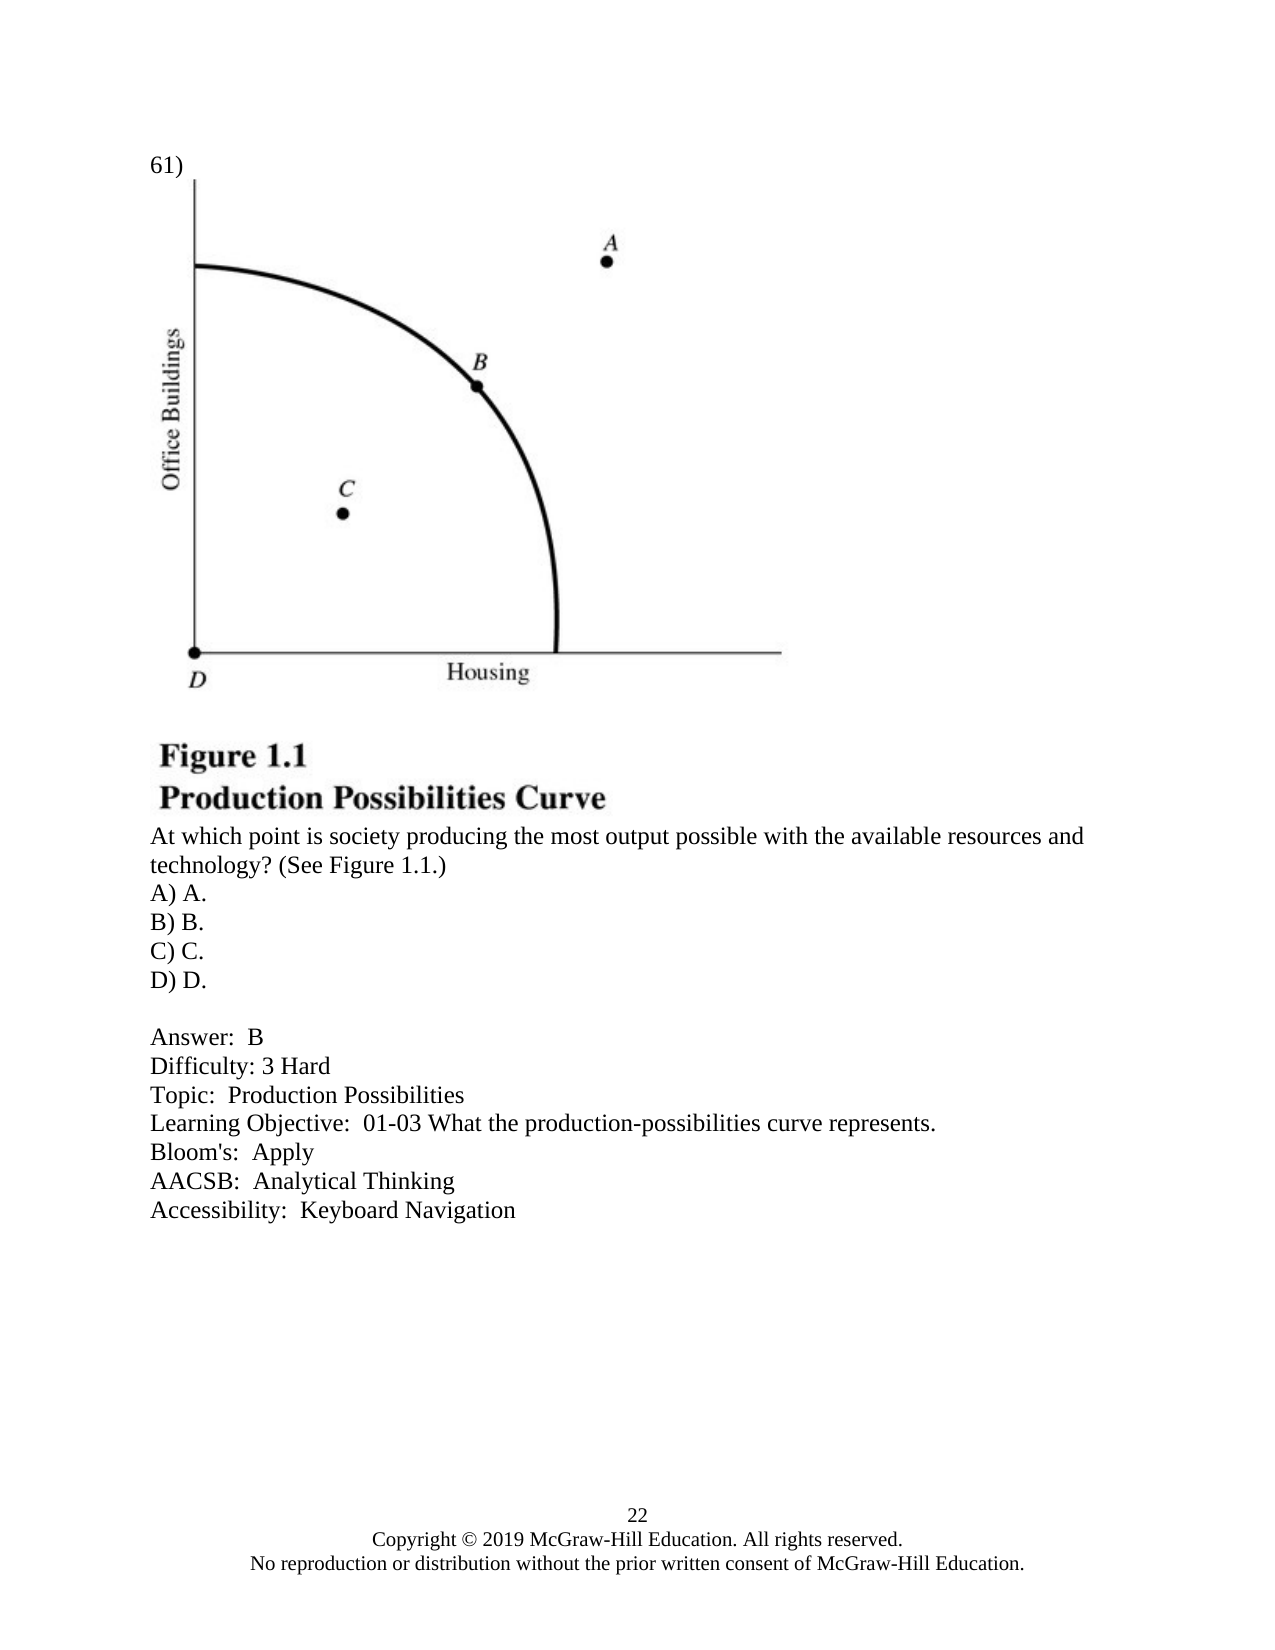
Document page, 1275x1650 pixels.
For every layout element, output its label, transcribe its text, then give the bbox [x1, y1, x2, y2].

text Accessibility: Keyboard Navigation [150, 1195, 1125, 1223]
text C) C. [150, 936, 1125, 965]
text 61) [150, 150, 1125, 179]
text At which point is society producing the most output possible with the available resources and technology? (See Figure 1.1.) [150, 821, 1125, 878]
text Bloom's: Apply [150, 1137, 1125, 1166]
text D) D. [150, 965, 1125, 993]
text AACSB: Analytical Thinking [150, 1166, 1125, 1195]
text A) A. [150, 878, 1125, 907]
text Learning Objective: 01-03 What the production-possibilities curve represents. [150, 1108, 1125, 1137]
picture [150, 178, 796, 821]
text Answer: B [150, 1022, 1125, 1051]
text Difficulty: 3 Hard [150, 1051, 1125, 1080]
text Topic: Production Possibilities [150, 1080, 1125, 1108]
text B) B. [150, 907, 1125, 936]
